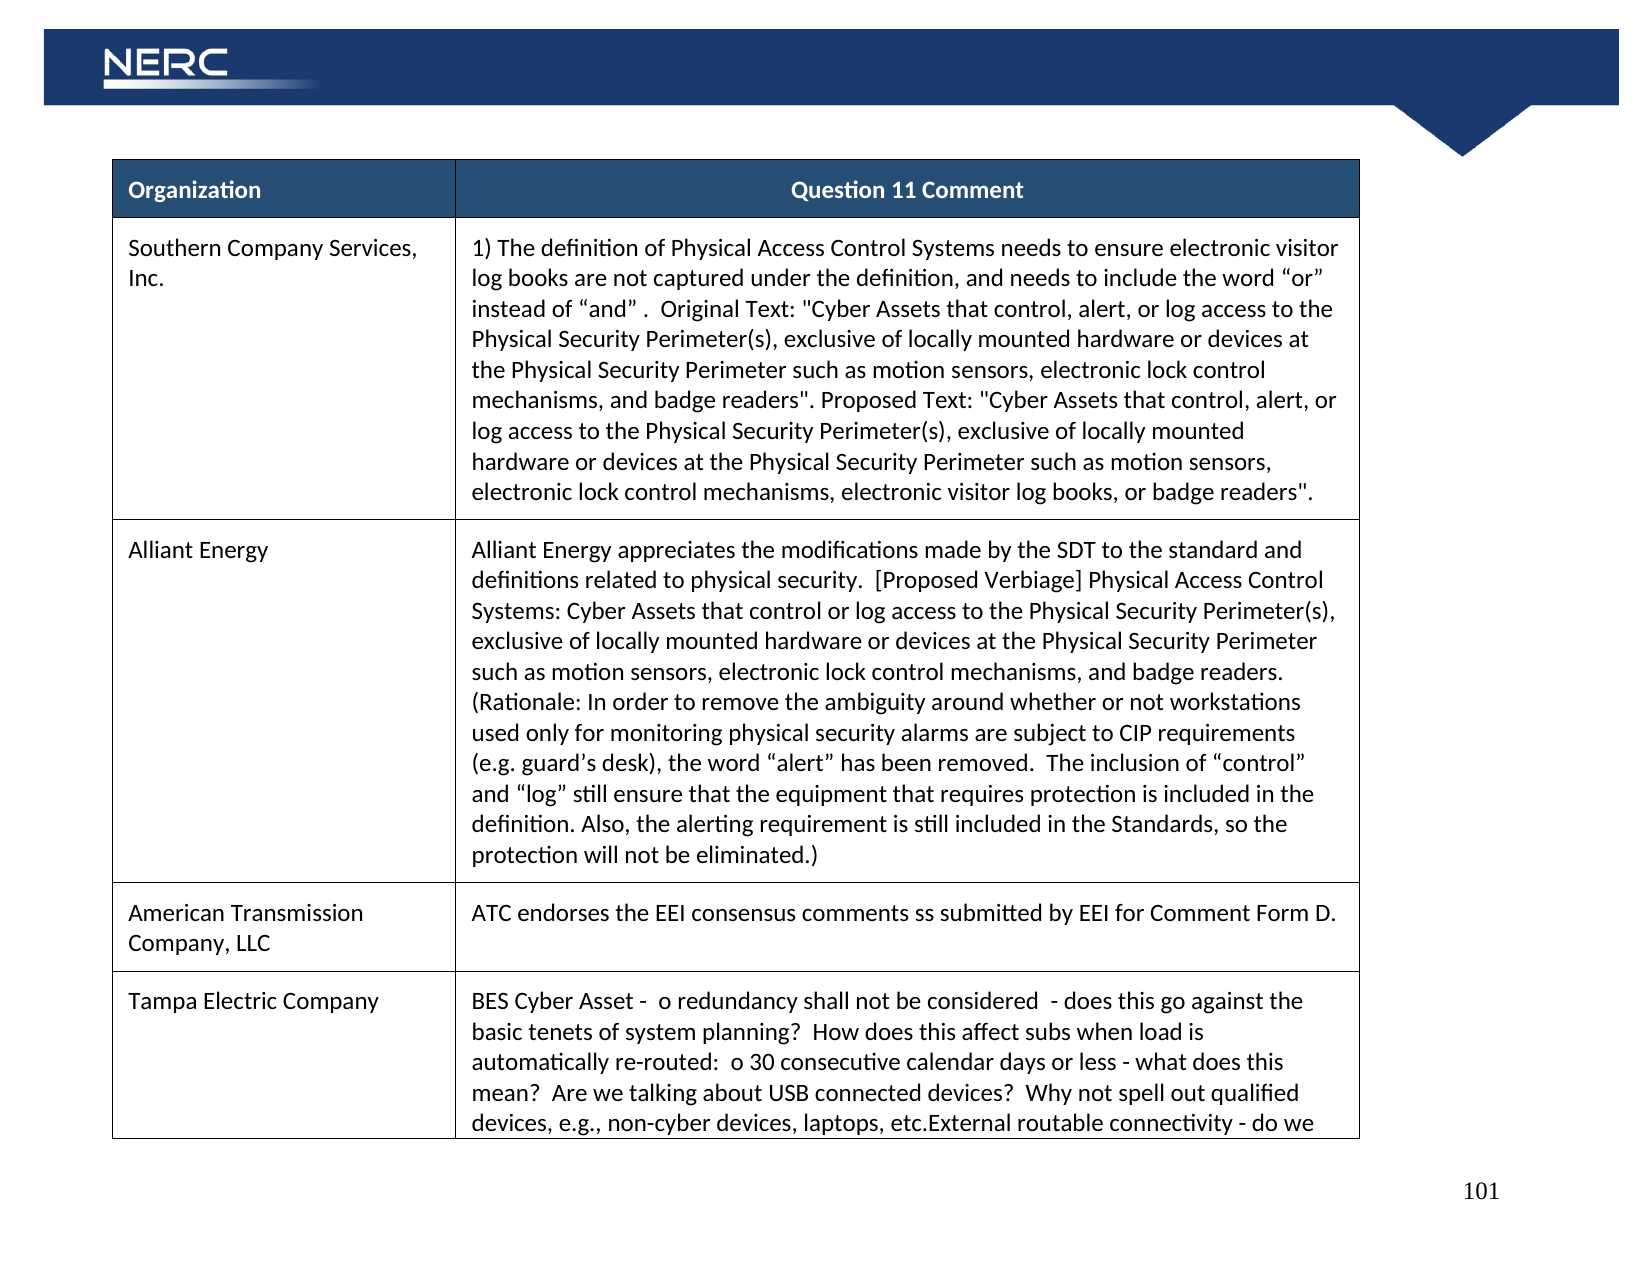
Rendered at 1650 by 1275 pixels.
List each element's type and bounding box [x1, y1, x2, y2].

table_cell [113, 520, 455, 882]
picture [43, 29, 1619, 157]
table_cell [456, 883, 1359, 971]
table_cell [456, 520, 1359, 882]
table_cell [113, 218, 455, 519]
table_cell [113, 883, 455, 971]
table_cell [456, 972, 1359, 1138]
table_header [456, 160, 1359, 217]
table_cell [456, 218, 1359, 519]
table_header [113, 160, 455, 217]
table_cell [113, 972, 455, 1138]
